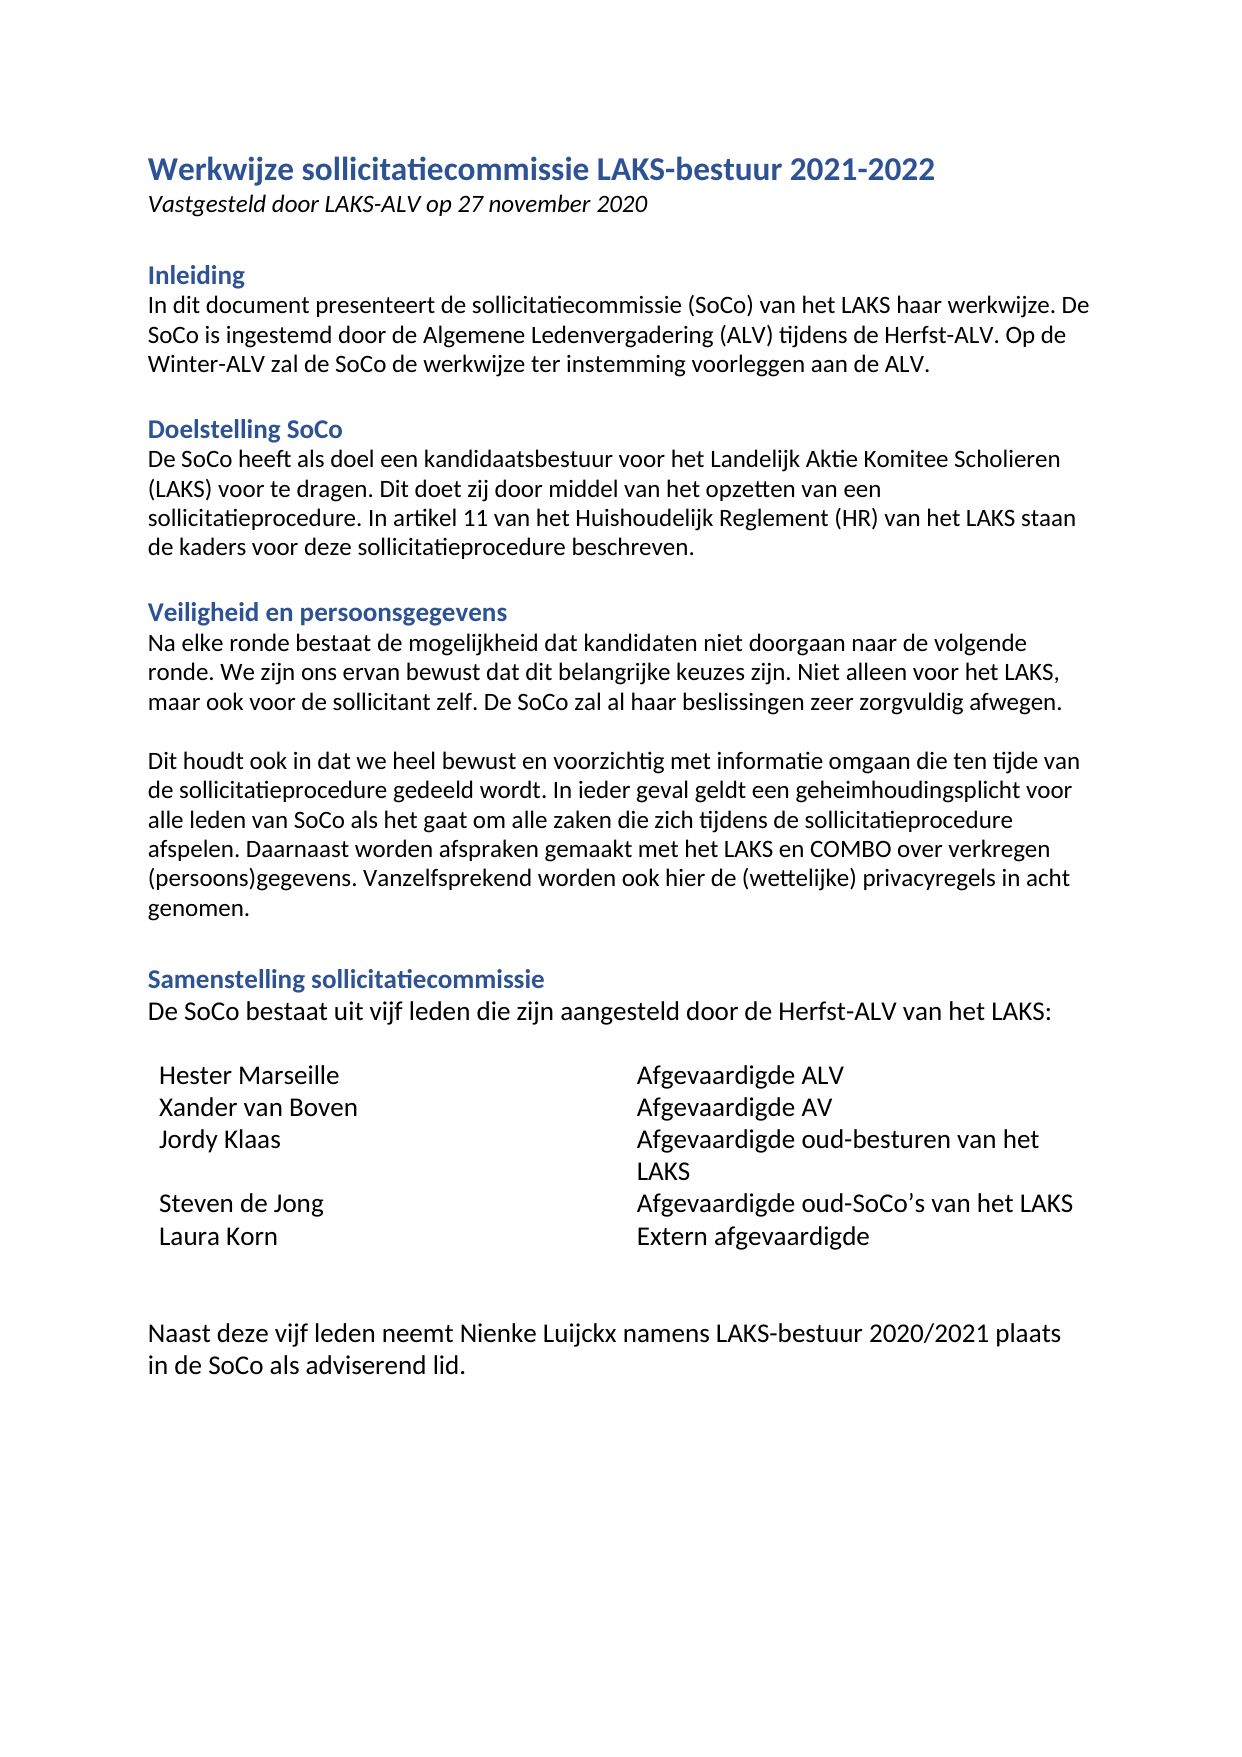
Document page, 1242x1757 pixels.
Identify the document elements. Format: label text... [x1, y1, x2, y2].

table_header Hester Marseille [148, 1059, 625, 1091]
subtitle Inleiding [148, 258, 1106, 291]
table_cell Extern afgevaardigde [625, 1219, 1106, 1251]
text Vastgesteld door LAKS-ALV op 27 november 2020 [125, 189, 1106, 219]
subtitle De SoCo bestaat uit vijf leden die zijn aangesteld door de Herfst-ALV van het LAKS: [148, 995, 1106, 1027]
text Na elke ronde bestaat de mogelijkheid dat kandidaten niet doorgaan naar de volgende ronde. We zijn ons ervan bewust dat dit belangrijke keuzes zijn. Niet alleen voor het LAKS, maar ook voor de sollicitant zelf. De SoCo zal al haar beslissingen zeer zorgvuldig afwegen. [148, 628, 1066, 716]
table_cell Afgevaardigde oud-besturen van het LAKS [625, 1123, 1106, 1187]
table_cell Steven de Jong [148, 1187, 625, 1219]
table_cell Jordy Klaas [148, 1123, 625, 1187]
subtitle Samenstelling sollicitatiecommissie [148, 963, 1106, 995]
table_cell Afgevaardigde oud-SoCo’s van het LAKS [625, 1187, 1106, 1219]
text Naast deze vijf leden neemt Nienke Luijckx namens LAKS-bestuur 2020/2021 plaats in de SoCo als adviserend lid. [148, 1317, 1072, 1381]
subtitle Veiligheid en persoonsgegevens [148, 596, 1106, 628]
text Dit houdt ook in dat we heel bewust en voorzichtig met informatie omgaan die ten tijde van de sollicitatieprocedure gedeeld wordt. In ieder geval geldt een geheimhoudingsplicht voor alle leden van SoCo als het gaat om alle zaken die zich tijdens de sollicitatieprocedure afspelen. Daarnaast worden afspraken gemaakt met het LAKS en COMBO over verkregen (persoons)gegevens. Vanzelfsprekend worden ook hier de (wettelijke) privacyregels in acht genomen. [148, 746, 1084, 922]
table_cell Afgevaardigde AV [625, 1091, 1106, 1123]
table_header Afgevaardigde ALV [625, 1059, 1106, 1091]
table_cell Laura Korn [148, 1219, 625, 1251]
text De SoCo heeft als doel een kandidaatsbestuur voor het Landelijk Aktie Komitee Scholieren (LAKS) voor te dragen. Dit doet zij door middel van het opzetten van een sollicitatieprocedure. In artikel 11 van het Huishoudelijk Reglement (HR) van het LAKS staan de kaders voor deze sollicitatieprocedure beschreven. [148, 444, 1079, 562]
text In dit document presenteert de sollicitatiecommissie (SoCo) van het LAKS haar werkwijze. De SoCo is ingestemd door de Algemene Ledenvergadering (ALV) tijdens de Herfst-ALV. Op de Winter-ALV zal de SoCo de werkwijze ter instemming voorleggen aan de ALV. [148, 291, 1092, 379]
subtitle Werkwijze sollicitatiecommissie LAKS-bestuur 2021-2022 [148, 148, 1106, 189]
subtitle Doelstelling SoCo [148, 412, 1106, 444]
table_cell Xander van Boven [148, 1091, 625, 1123]
